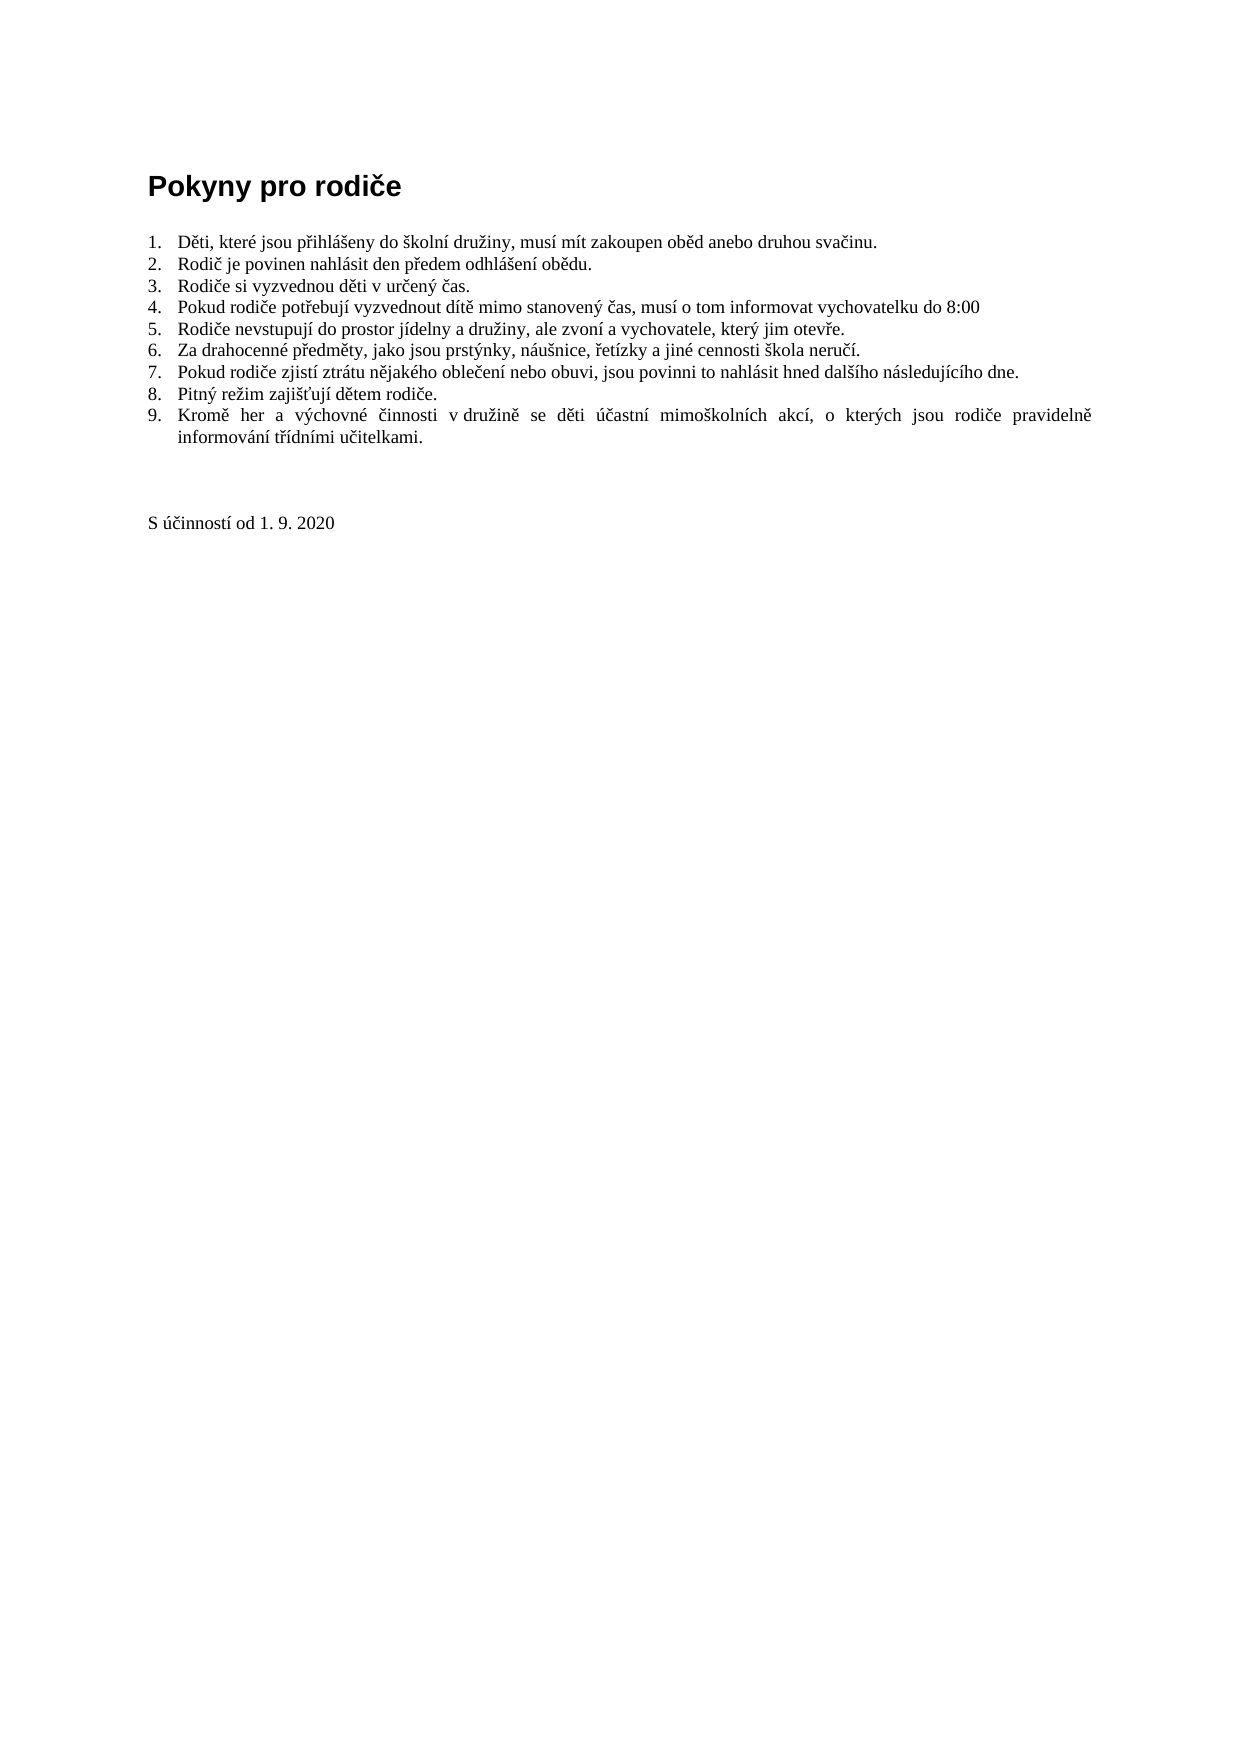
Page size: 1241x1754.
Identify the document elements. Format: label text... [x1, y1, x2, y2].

subtitle Pokyny pro rodiče [148, 169, 1093, 203]
list Děti, které jsou přihlášeny do školní družiny, musí mít zakoupen oběd anebo druhou svačinu. [148, 231, 1093, 253]
list Pitný režim zajišťují dětem rodiče. [148, 382, 1093, 404]
list Kromě her a výchovné činnosti v družině se děti účastní mimoškolních akcí, o kterých jsou rodiče pravidelně informování třídními učitelkami. [148, 404, 1093, 447]
text S účinností od 1. 9. 2020 [148, 512, 1093, 533]
list Rodiče nevstupují do prostor jídelny a družiny, ale zvoní a vychovatele, který jim otevře. [148, 318, 1093, 339]
list Za drahocenné předměty, jako jsou prstýnky, náušnice, řetízky a jiné cennosti škola neručí. [148, 339, 1093, 361]
list Rodiče si vyzvednou děti v určený čas. [148, 274, 1093, 296]
list Rodič je povinen nahlásit den předem odhlášení obědu. [148, 253, 1093, 274]
list Pokud rodiče zjistí ztrátu nějakého oblečení nebo obuvi, jsou povinni to nahlásit hned dalšího následujícího dne. [148, 361, 1093, 382]
list Pokud rodiče potřebují vyzvednout dítě mimo stanovený čas, musí o tom informovat vychovatelku do 8:00 [148, 296, 1093, 318]
